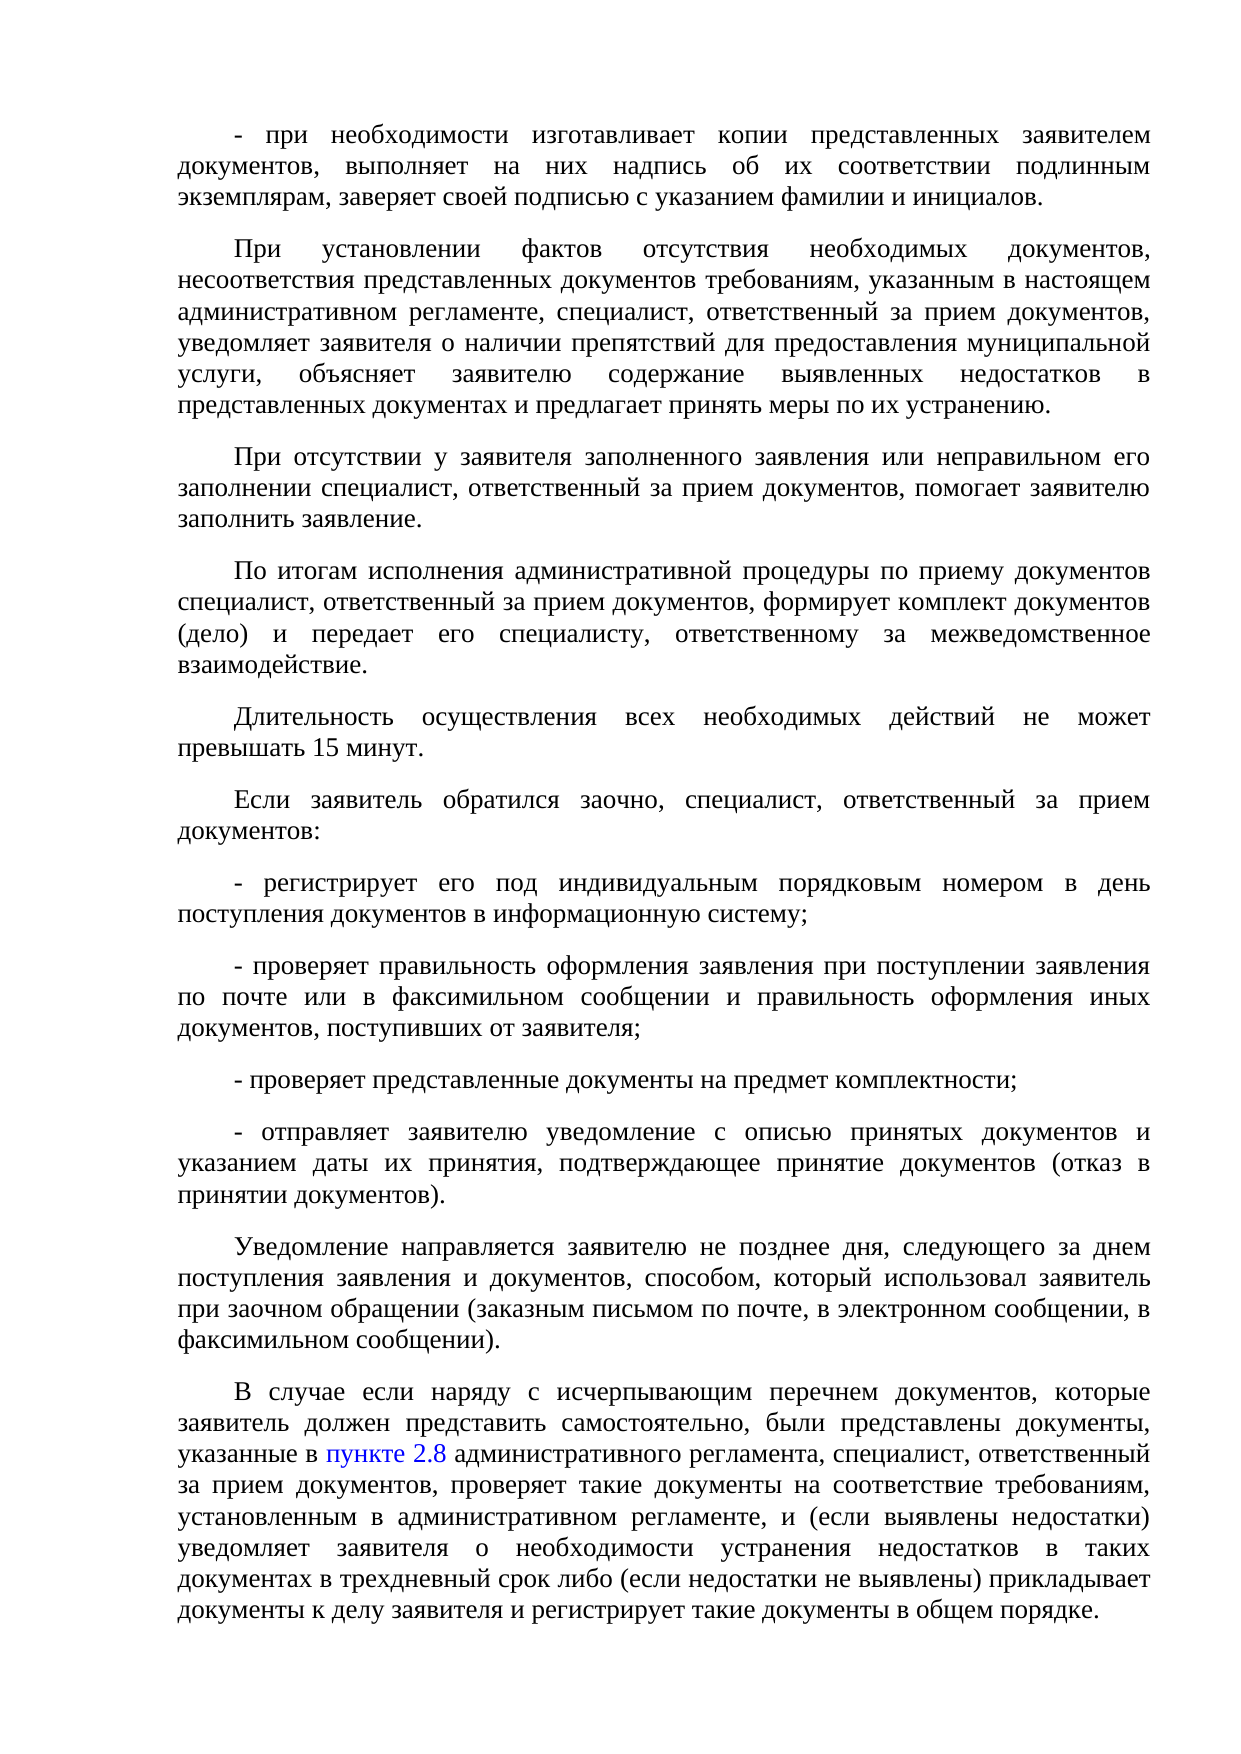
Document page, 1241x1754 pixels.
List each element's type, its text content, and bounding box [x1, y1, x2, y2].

text - при необходимости изготавливает копии представленных заявителем документов, выполняет на них надпись об их соответствии подлинным экземплярам, заверяет своей подписью с указанием фамилии и инициалов. [177, 118, 1152, 212]
text - отправляет заявителю уведомление с описью принятых документов и указанием даты их принятия, подтверждающее принятие документов (отказ в принятии документов). [177, 1115, 1152, 1209]
text Если заявитель обратился заочно, специалист, ответственный за прием документов: [177, 783, 1152, 845]
text При установлении фактов отсутствия необходимых документов, несоответствия представленных документов требованиям, указанным в настоящем административном регламенте, специалист, ответственный за прием документов, уведомляет заявителя о наличии препятствий для предоставления муниципальной услуги, объясняет заявителю содержание выявленных недостатков в представленных документах и предлагает принять меры по их устранению. [177, 232, 1152, 419]
text - проверяет правильность оформления заявления при поступлении заявления по почте или в факсимильном сообщении и правильность оформления иных документов, поступивших от заявителя; [177, 949, 1152, 1043]
text Уведомление направляется заявителю не позднее дня, следующего за днем поступления заявления и документов, способом, который использовал заявитель при заочном обращении (заказным письмом по почте, в электронном сообщении, в факсимильном сообщении). [177, 1230, 1152, 1354]
text - регистрирует его под индивидуальным порядковым номером в день поступления документов в информационную систему; [177, 866, 1152, 928]
text Длительность осуществления всех необходимых действий не может превышать 15 минут. [177, 700, 1152, 762]
text - проверяет представленные документы на предмет комплектности; [177, 1063, 1152, 1094]
text При отсутствии у заявителя заполненного заявления или неправильном его заполнении специалист, ответственный за прием документов, помогает заявителю заполнить заявление. [177, 440, 1152, 533]
text По итогам исполнения административной процедуры по приему документов специалист, ответственный за прием документов, формирует комплект документов (дело) и передает его специалисту, ответственному за межведомственное взаимодействие. [177, 554, 1152, 679]
text В случае если наряду с исчерпывающим перечнем документов, которые заявитель должен представить самостоятельно, были представлены документы, указанные в пункте 2.8 административного регламента, специалист, ответственный за прием документов, проверяет такие документы на соответствие требованиям, установленным в административном регламенте, и (если выявлены недостатки) уведомляет заявителя о необходимости устранения недостатков в таких документах в трехдневный срок либо (если недостатки не выявлены) прикладывает документы к делу заявителя и регистрирует такие документы в общем порядке. [177, 1375, 1152, 1624]
